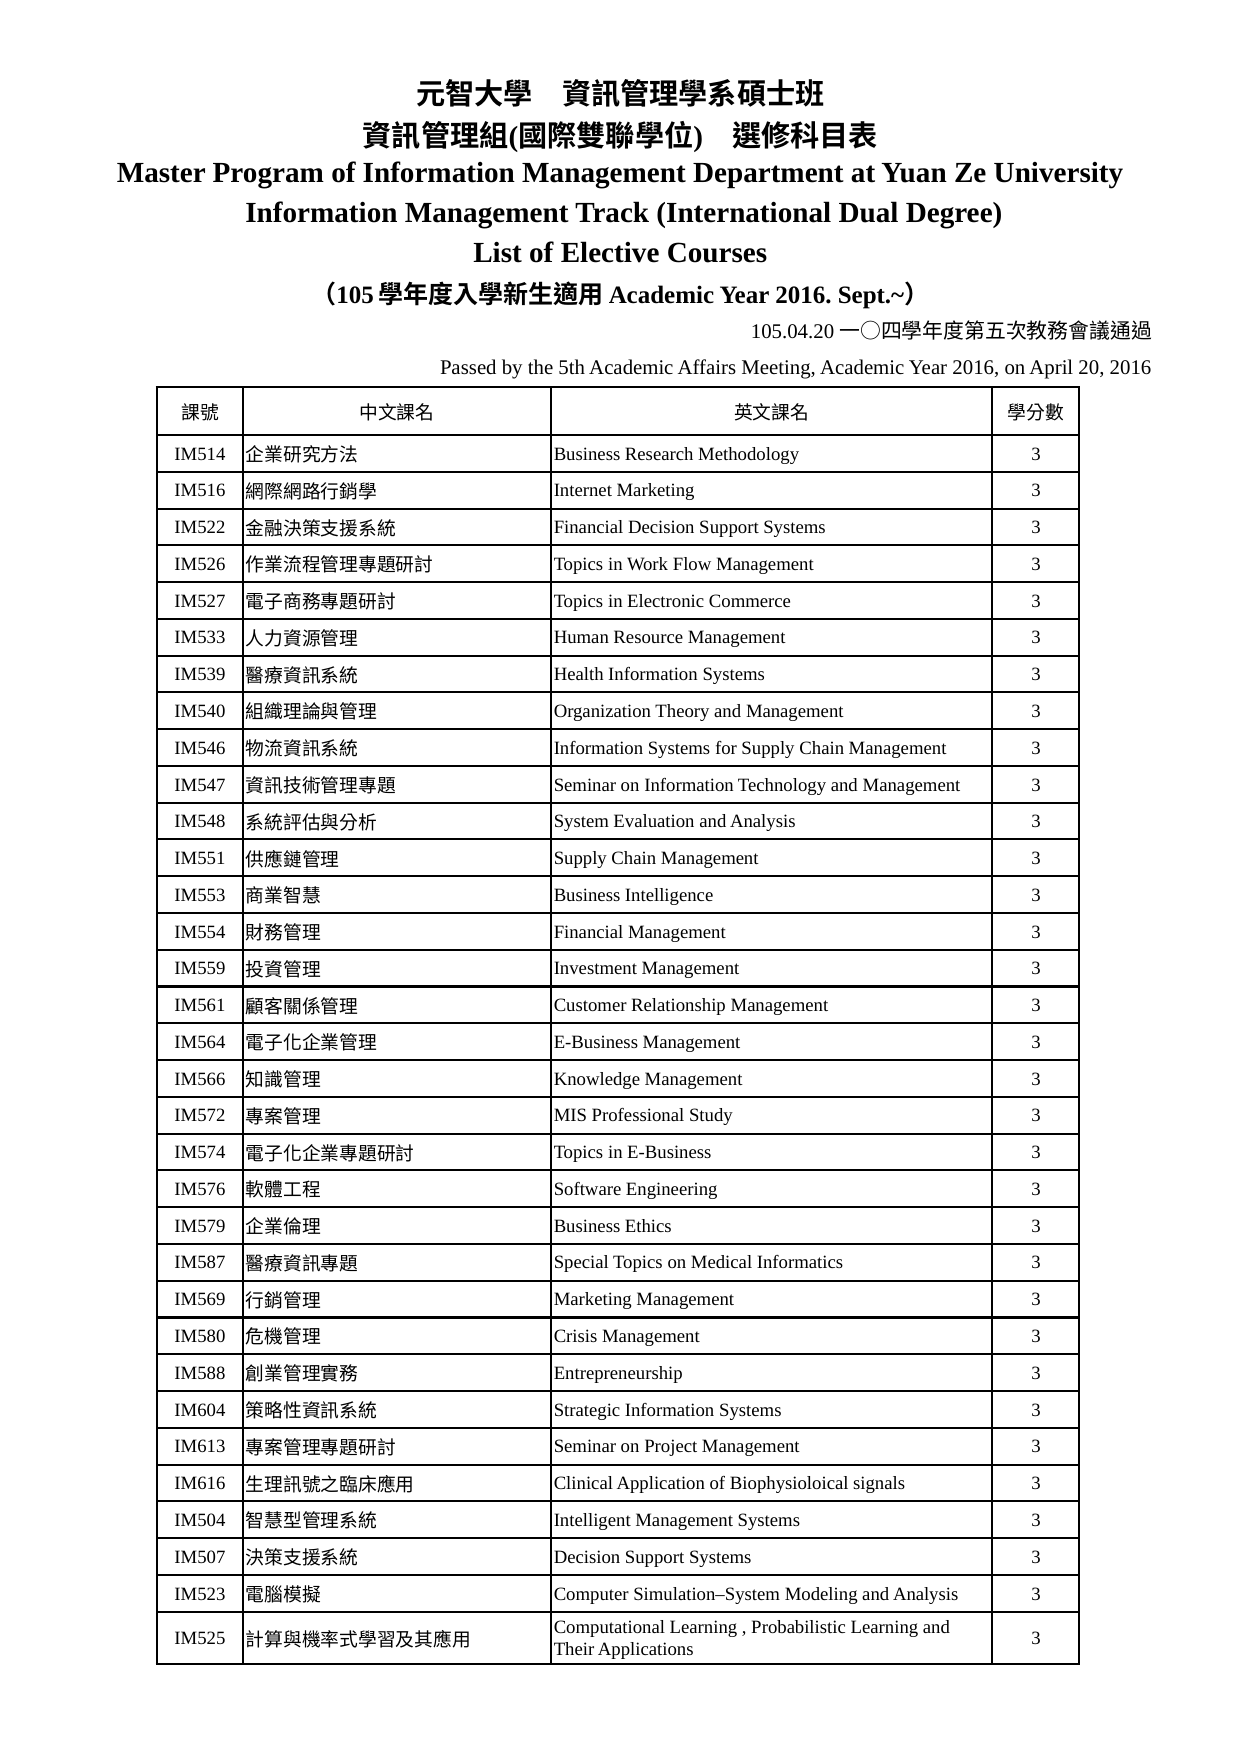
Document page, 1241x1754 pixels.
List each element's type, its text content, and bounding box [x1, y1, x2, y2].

text （105學年度入學新生適用Academic Year 2016. Sept.~） [89, 275, 1152, 311]
table_cell IM569 [158, 1282, 242, 1316]
table_cell 3 [993, 1135, 1078, 1169]
table_cell 3 [993, 1576, 1078, 1611]
table_cell IM516 [158, 473, 242, 507]
table_cell 3 [993, 1208, 1078, 1243]
table_cell 顧客關係管理 [244, 988, 550, 1022]
table_cell 醫療資訊專題 [244, 1245, 550, 1279]
table_cell 資訊技術管理專題 [244, 767, 550, 802]
table_cell 3 [993, 1171, 1078, 1206]
table_cell Entrepreneurship [552, 1355, 991, 1390]
table_cell IM559 [158, 951, 242, 985]
table_cell IM547 [158, 767, 242, 802]
table_cell 3 [993, 1613, 1078, 1663]
table_cell IM551 [158, 840, 242, 875]
table_cell 智慧型管理系統 [244, 1502, 550, 1537]
table_cell Information Systems for Supply Chain Management [552, 730, 991, 765]
table_cell IM604 [158, 1392, 242, 1427]
table_cell 3 [993, 1429, 1078, 1463]
table_cell 3 [993, 1061, 1078, 1096]
table_cell 危機管理 [244, 1319, 550, 1353]
table_cell Human Resource Management [552, 620, 991, 654]
table_cell 3 [993, 1098, 1078, 1132]
table_cell 3 [993, 620, 1078, 654]
table_cell 3 [993, 657, 1078, 691]
table_cell IM576 [158, 1171, 242, 1206]
table_cell 3 [993, 951, 1078, 985]
table_cell IM514 [158, 436, 242, 471]
table_cell Health Information Systems [552, 657, 991, 691]
table_cell IM553 [158, 877, 242, 912]
table_cell 3 [993, 510, 1078, 544]
text Passed by the 5th Academic Affairs Meeting, Academic Year 2016, on April 20, 2016 [89, 348, 1152, 386]
table_cell IM580 [158, 1319, 242, 1353]
table_cell 組織理論與管理 [244, 693, 550, 728]
table_cell Marketing Management [552, 1282, 991, 1316]
table_cell 電子商務專題研討 [244, 583, 550, 618]
table_cell Computer Simulation–System Modeling and Analysis [552, 1576, 991, 1611]
table_cell 專案管理專題研討 [244, 1429, 550, 1463]
table_cell Topics in Electronic Commerce [552, 583, 991, 618]
text Information Management Track (International Dual Degree) [89, 195, 1152, 229]
table_cell 行銷管理 [244, 1282, 550, 1316]
table_cell Decision Support Systems [552, 1539, 991, 1574]
table_cell IM526 [158, 546, 242, 581]
table_cell 軟體工程 [244, 1171, 550, 1206]
table_cell IM525 [158, 1613, 242, 1663]
table_cell Investment Management [552, 951, 991, 985]
table_cell Customer Relationship Management [552, 988, 991, 1022]
table_cell E-Business Management [552, 1024, 991, 1059]
table_cell IM574 [158, 1135, 242, 1169]
table_cell IM554 [158, 914, 242, 949]
table_cell 3 [993, 877, 1078, 912]
table_cell 作業流程管理專題研討 [244, 546, 550, 581]
table_cell 決策支援系統 [244, 1539, 550, 1574]
table_cell Organization Theory and Management [552, 693, 991, 728]
table_cell 商業智慧 [244, 877, 550, 912]
table_header 學分數 [993, 388, 1078, 434]
table_cell 3 [993, 1502, 1078, 1537]
table_cell IM540 [158, 693, 242, 728]
table_cell 創業管理實務 [244, 1355, 550, 1390]
table_cell 3 [993, 436, 1078, 471]
table_cell MIS Professional Study [552, 1098, 991, 1132]
table_cell Software Engineering [552, 1171, 991, 1206]
table_cell IM572 [158, 1098, 242, 1132]
table_cell Supply Chain Management [552, 840, 991, 875]
table_cell Financial Decision Support Systems [552, 510, 991, 544]
table_cell 3 [993, 1539, 1078, 1574]
table_cell 電子化企業專題研討 [244, 1135, 550, 1169]
table_cell IM564 [158, 1024, 242, 1059]
table_cell 投資管理 [244, 951, 550, 985]
table_cell Topics in E-Business [552, 1135, 991, 1169]
table_cell Business Intelligence [552, 877, 991, 912]
table_cell 3 [993, 730, 1078, 765]
table_cell Seminar on Project Management [552, 1429, 991, 1463]
table_cell 3 [993, 583, 1078, 618]
table_cell IM523 [158, 1576, 242, 1611]
table_cell IM561 [158, 988, 242, 1022]
table_cell IM579 [158, 1208, 242, 1243]
table_cell 3 [993, 1392, 1078, 1427]
table_cell 3 [993, 1355, 1078, 1390]
table_cell IM616 [158, 1466, 242, 1500]
table_cell Knowledge Management [552, 1061, 991, 1096]
text 元智大學 資訊管理學系碩士班 [89, 71, 1152, 113]
table_cell 策略性資訊系統 [244, 1392, 550, 1427]
table_cell IM546 [158, 730, 242, 765]
table_cell 企業研究方法 [244, 436, 550, 471]
table_cell Strategic Information Systems [552, 1392, 991, 1427]
table_cell 專案管理 [244, 1098, 550, 1132]
table_cell 財務管理 [244, 914, 550, 949]
table_cell 3 [993, 1282, 1078, 1316]
text Master Program of Information Management Department at Yuan Ze University [89, 155, 1152, 189]
table_cell 3 [993, 1024, 1078, 1059]
table_cell 金融決策支援系統 [244, 510, 550, 544]
table_cell 3 [993, 914, 1078, 949]
table_cell Intelligent Management Systems [552, 1502, 991, 1537]
table_cell 3 [993, 767, 1078, 802]
table_cell 3 [993, 1319, 1078, 1353]
table_cell System Evaluation and Analysis [552, 804, 991, 838]
table_cell 3 [993, 693, 1078, 728]
table_cell Business Research Methodology [552, 436, 991, 471]
table_cell 系統評估與分析 [244, 804, 550, 838]
table_cell 3 [993, 1466, 1078, 1500]
table_header 英文課名 [552, 388, 991, 434]
table_cell IM504 [158, 1502, 242, 1537]
table_cell IM548 [158, 804, 242, 838]
table_cell Seminar on Information Technology and Management [552, 767, 991, 802]
table_cell 生理訊號之臨床應用 [244, 1466, 550, 1500]
table_cell IM566 [158, 1061, 242, 1096]
table_header 課號 [158, 388, 242, 434]
table_cell 人力資源管理 [244, 620, 550, 654]
table_cell 醫療資訊系統 [244, 657, 550, 691]
table_cell 3 [993, 473, 1078, 507]
table_cell 企業倫理 [244, 1208, 550, 1243]
table_header 中文課名 [244, 388, 550, 434]
table_cell IM588 [158, 1355, 242, 1390]
table_cell IM527 [158, 583, 242, 618]
table_cell 知識管理 [244, 1061, 550, 1096]
table_cell 計算與機率式學習及其應用 [244, 1613, 550, 1663]
table_cell 3 [993, 1245, 1078, 1279]
text 資訊管理組(國際雙聯學位) 選修科目表 [89, 113, 1152, 155]
text List of Elective Courses [89, 235, 1152, 268]
table_cell 網際網路行銷學 [244, 473, 550, 507]
table_cell Special Topics on Medical Informatics [552, 1245, 991, 1279]
table_cell Computational Learning , Probabilistic Learning and Their Applications [552, 1613, 991, 1663]
table_cell IM613 [158, 1429, 242, 1463]
table_cell Crisis Management [552, 1319, 991, 1353]
table_cell 電子化企業管理 [244, 1024, 550, 1059]
table_cell 物流資訊系統 [244, 730, 550, 765]
table_cell 供應鏈管理 [244, 840, 550, 875]
table_cell Business Ethics [552, 1208, 991, 1243]
table_cell 3 [993, 546, 1078, 581]
table_cell IM507 [158, 1539, 242, 1574]
table_cell Internet Marketing [552, 473, 991, 507]
table_cell IM522 [158, 510, 242, 544]
table_cell Financial Management [552, 914, 991, 949]
table_cell Clinical Application of Biophysioloical signals [552, 1466, 991, 1500]
table_cell 3 [993, 804, 1078, 838]
table_cell Topics in Work Flow Management [552, 546, 991, 581]
text 105.04.20 一○四學年度第五次教務會議通過 [89, 311, 1152, 348]
table_cell 3 [993, 840, 1078, 875]
table_cell IM539 [158, 657, 242, 691]
table_cell IM533 [158, 620, 242, 654]
table_cell 電腦模擬 [244, 1576, 550, 1611]
table_cell 3 [993, 988, 1078, 1022]
table_cell IM587 [158, 1245, 242, 1279]
